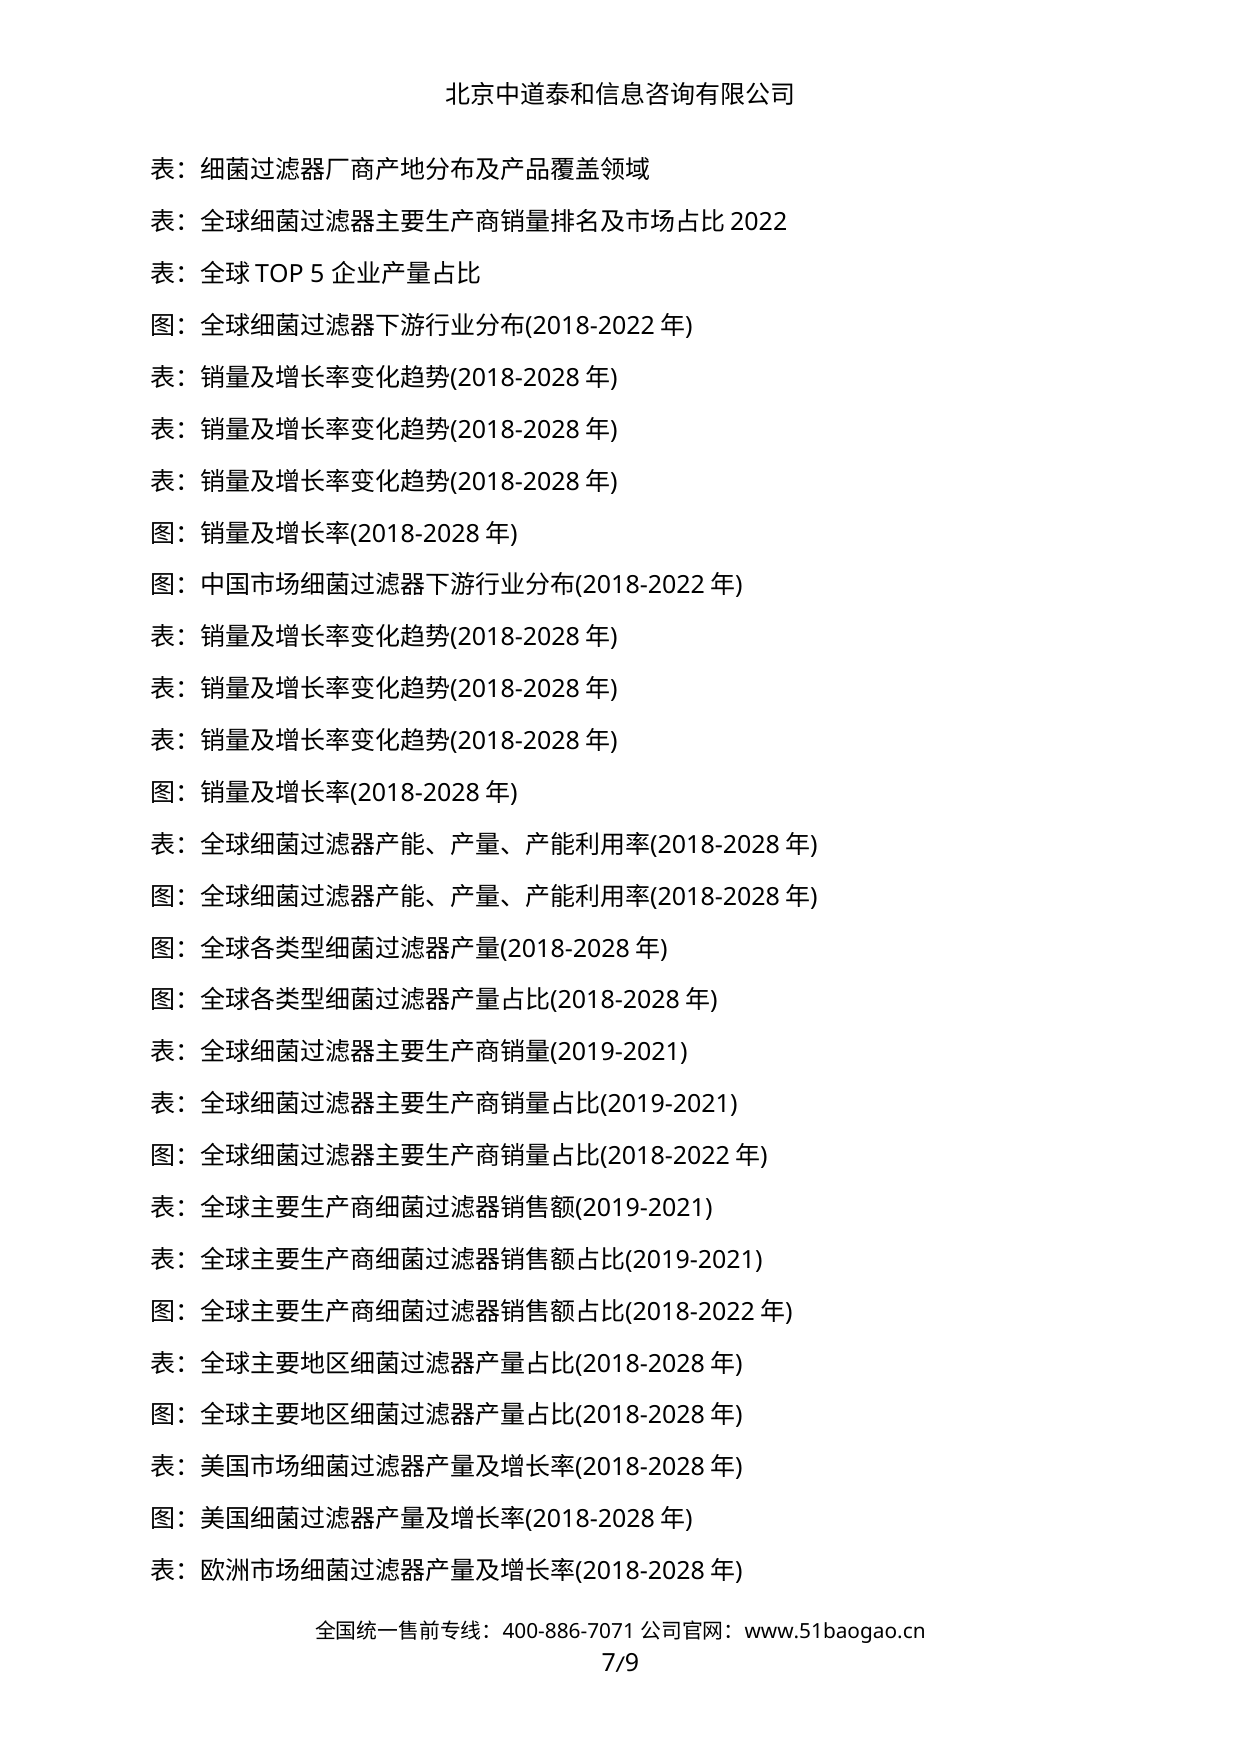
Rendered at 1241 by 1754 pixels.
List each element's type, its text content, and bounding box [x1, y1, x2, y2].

text 表：销量及增长率变化趋势(2018-2028年) [150, 409, 1090, 446]
text 图：全球主要地区细菌过滤器产量占比(2018-2028年) [150, 1395, 1090, 1431]
text 图：全球各类型细菌过滤器产量(2018-2028年) [150, 928, 1090, 964]
text 表：销量及增长率变化趋势(2018-2028年) [150, 357, 1090, 394]
text 表：全球细菌过滤器主要生产商销量(2019-2021) [150, 1032, 1090, 1068]
text 表：销量及增长率变化趋势(2018-2028年) [150, 617, 1090, 653]
text 图：销量及增长率(2018-2028年) [150, 513, 1090, 549]
text 图：销量及增长率(2018-2028年) [150, 772, 1090, 809]
text 表：美国市场细菌过滤器产量及增长率(2018-2028年) [150, 1447, 1090, 1483]
text 图：全球主要生产商细菌过滤器销售额占比(2018-2022年) [150, 1291, 1090, 1327]
text 表：全球细菌过滤器主要生产商销量排名及市场占比2022 [150, 202, 1090, 238]
text 图：全球细菌过滤器主要生产商销量占比(2018-2022年) [150, 1136, 1090, 1172]
text 表：全球TOP 5 企业产量占比 [150, 254, 1090, 290]
text 表：销量及增长率变化趋势(2018-2028年) [150, 461, 1090, 497]
text 图：中国市场细菌过滤器下游行业分布(2018-2022年) [150, 565, 1090, 601]
text 表：销量及增长率变化趋势(2018-2028年) [150, 721, 1090, 757]
text 表：全球细菌过滤器主要生产商销量占比(2019-2021) [150, 1084, 1090, 1120]
text 表：全球细菌过滤器产能、产量、产能利用率(2018-2028年) [150, 824, 1090, 861]
text 表：全球主要生产商细菌过滤器销售额占比(2019-2021) [150, 1239, 1090, 1276]
text 表：全球主要地区细菌过滤器产量占比(2018-2028年) [150, 1343, 1090, 1379]
text 表：销量及增长率变化趋势(2018-2028年) [150, 669, 1090, 705]
text 表：全球主要生产商细菌过滤器销售额(2019-2021) [150, 1187, 1090, 1224]
text 图：全球细菌过滤器产能、产量、产能利用率(2018-2028年) [150, 876, 1090, 912]
text 表：细菌过滤器厂商产地分布及产品覆盖领域 [150, 150, 1090, 186]
text 图：美国细菌过滤器产量及增长率(2018-2028年) [150, 1499, 1090, 1535]
text 表：欧洲市场细菌过滤器产量及增长率(2018-2028年) [150, 1551, 1090, 1587]
text 图：全球细菌过滤器下游行业分布(2018-2022年) [150, 306, 1090, 342]
text 图：全球各类型细菌过滤器产量占比(2018-2028年) [150, 980, 1090, 1016]
